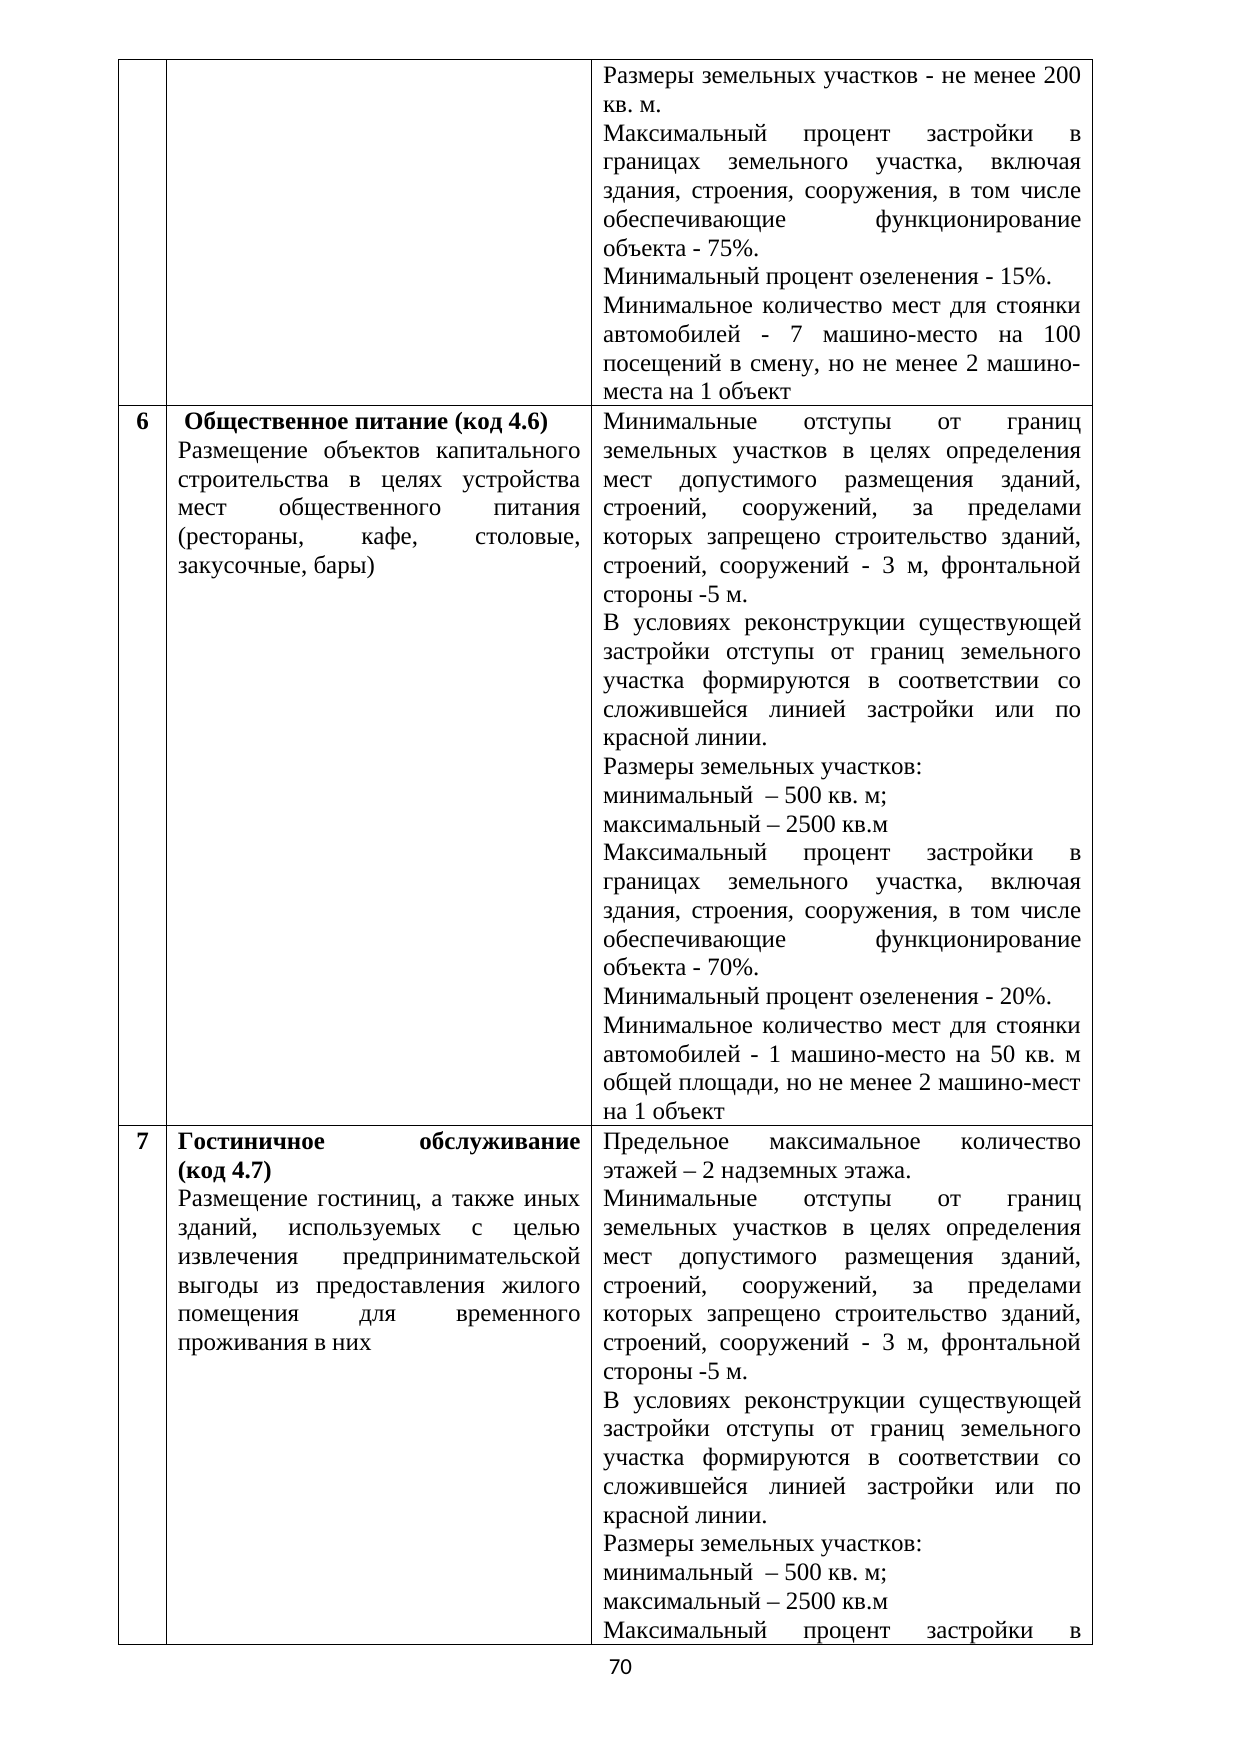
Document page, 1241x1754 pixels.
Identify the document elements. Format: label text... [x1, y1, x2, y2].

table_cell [592, 60, 1092, 405]
table_cell Общественное питание (код 4.6) Размещение объектов капитального строительства в целях устройства мест общественного питания (рестораны, кафе, столовые, закусочные, бары) [167, 406, 591, 1125]
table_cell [167, 1126, 591, 1643]
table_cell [167, 60, 591, 405]
table_cell 7 [119, 1126, 166, 1643]
table_cell 6 [119, 406, 166, 1125]
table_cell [592, 1126, 1092, 1643]
table_cell Минимальные отступы от границ земельных участков в целях определения мест допустимого размещения зданий, строений, сооружений, за пределами которых запрещено строительство зданий, строений, сооружений - 3 м, фронтальной стороны -5 м. В условиях реконструкции существующей застройки отступы от границ земельного участка формируются в соответствии со сложившейся линией застройки или по красной линии. Размеры земельных участков: минимальный – 500 кв. м; максимальный – 2500 кв.м Максимальный процент застройки в границах земельного участка, включая здания, строения, сооружения, в том числе обеспечивающие функционирование объекта - 70%. Минимальный процент озеленения - 20%. Минимальное количество мест для стоянки автомобилей - 1 машино-место на 50 кв. м общей площади, но не менее 2 машино-мест на 1 объект [592, 406, 1092, 1125]
table_cell 5 [119, 60, 166, 405]
